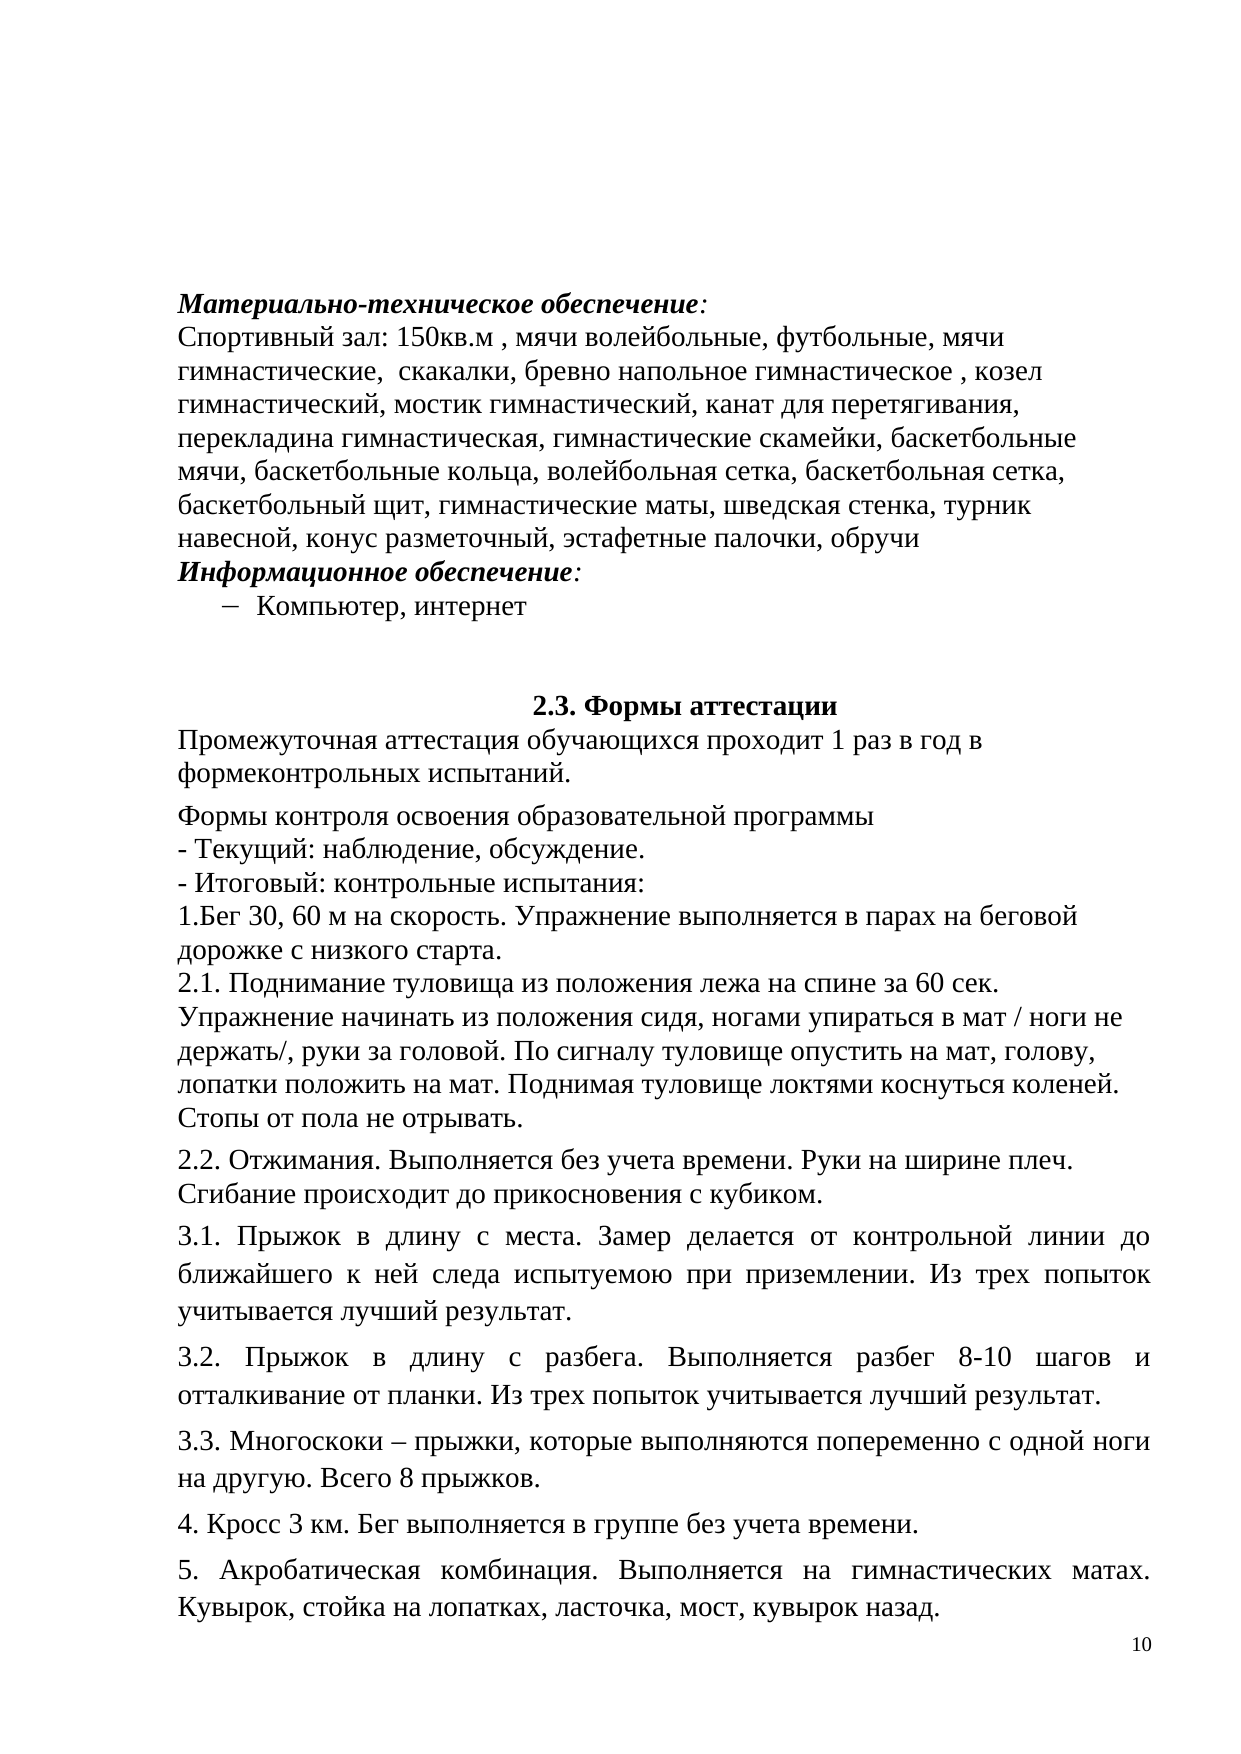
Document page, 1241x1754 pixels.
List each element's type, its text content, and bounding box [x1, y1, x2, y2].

text 2.2. Отжимания. Выполняется без учета времени. Руки на ширине плеч. Сгибание происходит до прикосновения с кубиком. [177, 1142, 1153, 1209]
text Спортивный зал: 150кв.м , мячи волейбольные, футбольные, мячи гимнастические, скакалки, бревно напольное гимнастическое , козел гимнастический, мостик гимнастический, канат для перетягивания, перекладина гимнастическая, гимнастические скамейки, баскетбольные мячи, баскетбольные кольца, волейбольная сетка, баскетбольная сетка, баскетбольный щит, гимнастические маты, шведская стенка, турник навесной, конус разметочный, эстафетные палочки, обручи [177, 319, 1152, 554]
text Материально-техническое обеспечение: [177, 286, 1152, 319]
text 2.3. Формы аттестации [177, 688, 1152, 722]
text - Текущий: наблюдение, обсуждение. [177, 831, 1152, 865]
text 4. Кросс 3 км. Бег выполняется в группе без учета времени. [177, 1506, 1152, 1539]
text - Итоговый: контрольные испытания: [177, 865, 1152, 898]
text 5. Акробатическая комбинация. Выполняется на гимнастических матах. Кувырок, стойка на лопатках, ласточка, мост, кувырок назад. [177, 1552, 1152, 1623]
text Информационное обеспечение: [177, 554, 1152, 588]
list Компьютер, интернет [218, 588, 1152, 621]
text Формы контроля освоения образовательной программы [177, 798, 1152, 831]
text 3.3. Многоскоки – прыжки, которые выполняются попеременно с одной ноги на другую. Всего 8 прыжков. [177, 1423, 1152, 1494]
text 2.1. Поднимание туловища из положения лежа на спине за 60 сек. Упражнение начинать из положения сидя, ногами упираться в мат / ноги не держать/, руки за головой. По сигналу туловище опустить на мат, голову, лопатки положить на мат. Поднимая туловище локтями коснуться коленей. Стопы от пола не отрывать. [177, 966, 1153, 1133]
text 3.1. Прыжок в длину с места. Замер делается от контрольной линии до ближайшего к ней следа испытуемою при приземлении. Из трех попыток учитывается лучший результат. [177, 1218, 1152, 1327]
text 1.Бег 30, 60 м на скорость. Упражнение выполняется в парах на беговой дорожке с низкого старта. [177, 898, 1152, 966]
text Промежуточная аттестация обучающихся проходит 1 раз в год в формеконтрольных испытаний. [177, 722, 1153, 789]
text 3.2. Прыжок в длину с разбега. Выполняется разбег 8-10 шагов и отталкивание от планки. Из трех попыток учитывается лучший результат. [177, 1339, 1152, 1410]
